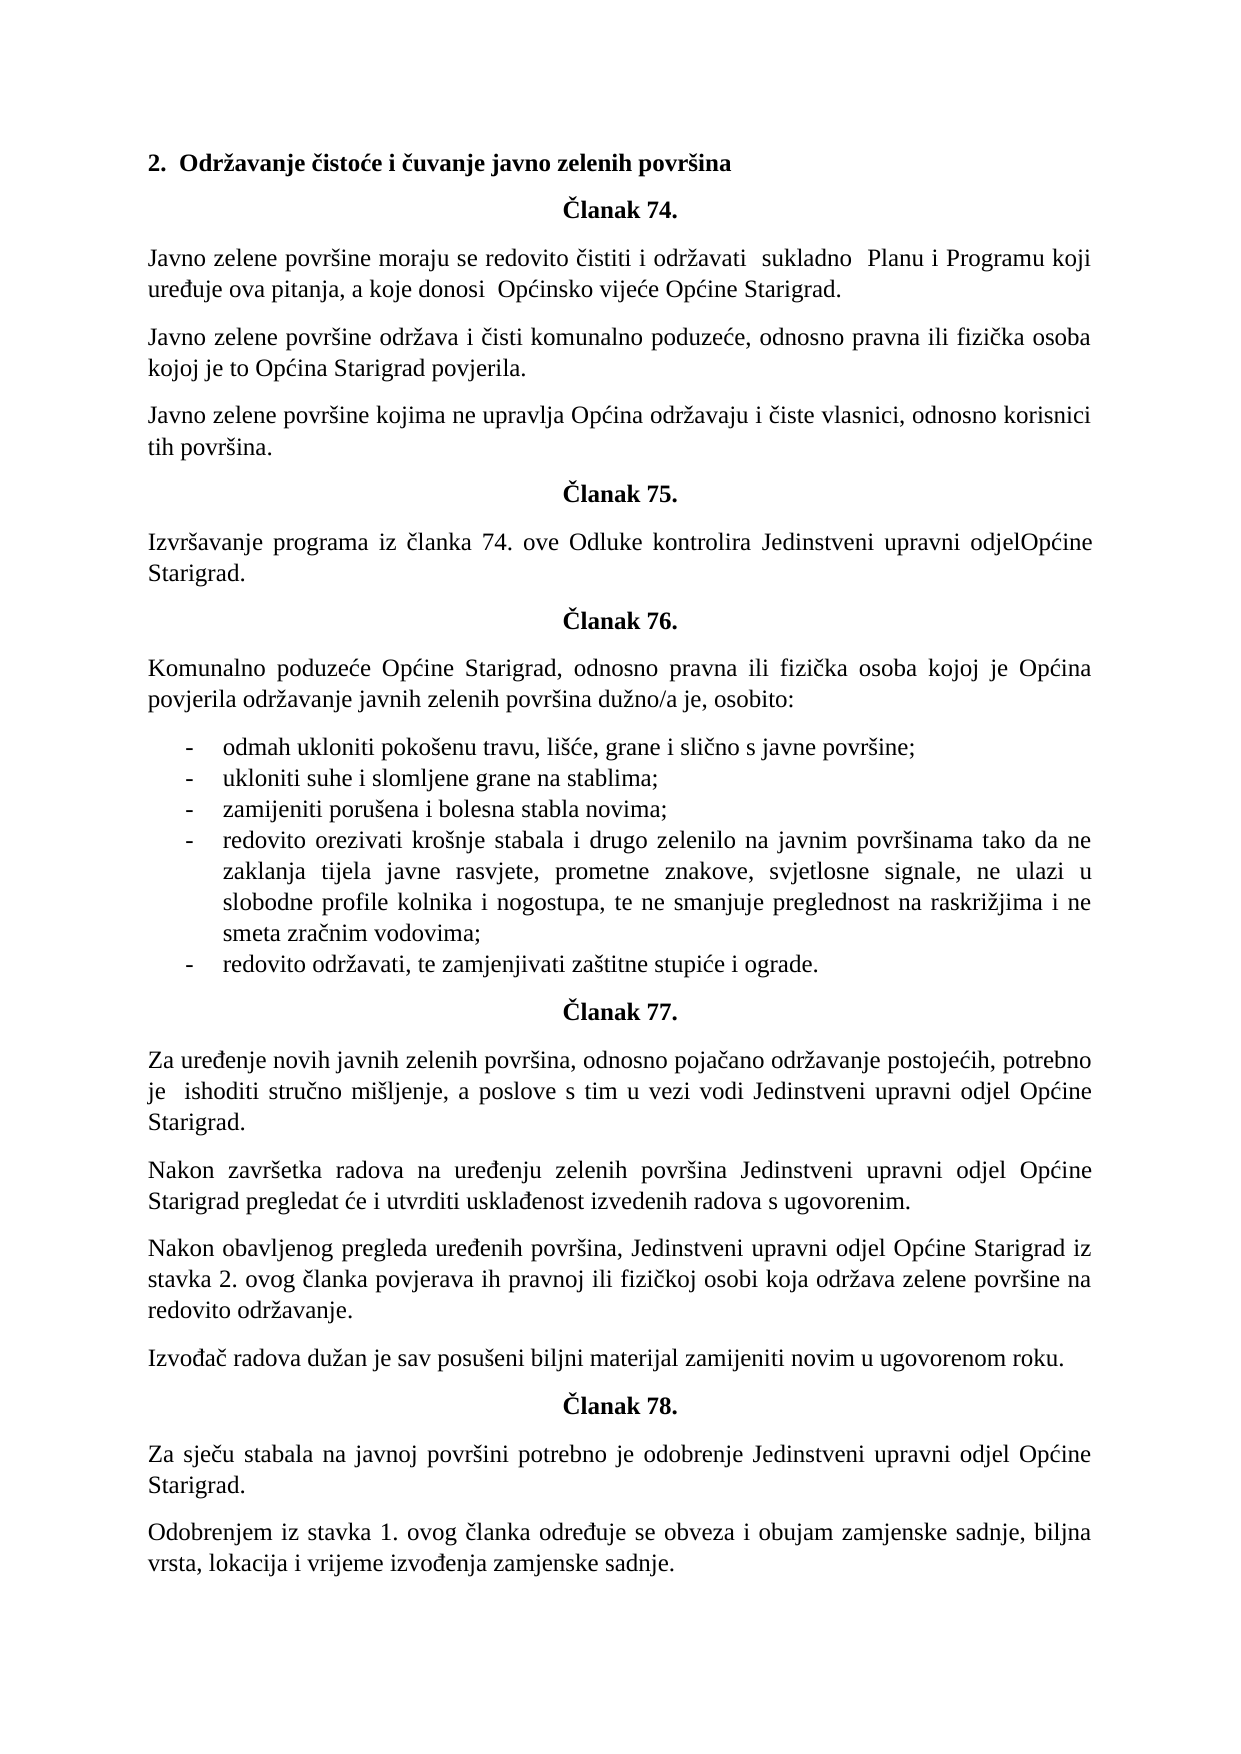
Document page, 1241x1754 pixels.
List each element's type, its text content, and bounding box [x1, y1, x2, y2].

text Izvođač radova dužan je sav posušeni biljni materijal zamijeniti novim u ugovorenom roku. [148, 1343, 1093, 1372]
list zamijeniti porušena i bolesna stabla novima; [185, 794, 1093, 823]
text Izvršavanje programa iz članka 74. ove Odluke kontrolira Jedinstveni upravni odjelOpćine Starigrad. [148, 527, 1093, 587]
text Odobrenjem iz stavka 1. ovog članka određuje se obveza i obujam zamjenske sadnje, biljna vrsta, lokacija i vrijeme izvođenja zamjenske sadnje. [148, 1517, 1093, 1577]
text Javno zelene površine moraju se redovito čistiti i održavati sukladno Planu i Programu koji uređuje ova pitanja, a koje donosi Općinsko vijeće Općine Starigrad. [148, 243, 1093, 303]
text Nakon završetka radova na uređenju zelenih površina Jedinstveni upravni odjel Općine Starigrad pregledat će i utvrditi usklađenost izvedenih radova s ugovorenim. [148, 1155, 1093, 1214]
text 2. Održavanje čistoće i čuvanje javno zelenih površina [148, 148, 1093, 176]
list odmah ukloniti pokošenu travu, lišće, grane i slično s javne površine; [185, 732, 1093, 761]
text Članak 77. [148, 997, 1093, 1026]
text Javno zelene površine kojima ne upravlja Općina održavaju i čiste vlasnici, odnosno korisnici tih površina. [148, 401, 1093, 460]
text Članak 75. [148, 479, 1093, 508]
text Komunalno poduzeće Općine Starigrad, odnosno pravna ili fizička osoba kojoj je Općina povjerila održavanje javnih zelenih površina dužno/a je, osobito: [148, 653, 1093, 713]
list ukloniti suhe i slomljene grane na stablima; [185, 763, 1093, 792]
text Za uređenje novih javnih zelenih površina, odnosno pojačano održavanje postojećih, potrebno je ishoditi stručno mišljenje, a poslove s tim u vezi vodi Jedinstveni upravni odjel Općine Starigrad. [148, 1045, 1093, 1136]
text Javno zelene površine održava i čisti komunalno poduzeće, odnosno pravna ili fizička osoba kojoj je to Općina Starigrad povjerila. [148, 322, 1093, 382]
text Članak 78. [148, 1391, 1093, 1420]
text Članak 74. [148, 195, 1093, 224]
list redovito orezivati krošnje stabala i drugo zelenilo na javnim površinama tako da ne zaklanja tijela javne rasvjete, prometne znakove, svjetlosne signale, ne ulazi u slobodne profile kolnika i nogostupa, te ne smanjuje preglednost na raskrižjima i ne smeta zračnim vodovima; [185, 825, 1093, 947]
text Za sječu stabala na javnoj površini potrebno je odobrenje Jedinstveni upravni odjel Općine Starigrad. [148, 1439, 1093, 1498]
text Članak 76. [148, 606, 1093, 634]
list redovito održavati, te zamjenjivati zaštitne stupiće i ograde. [185, 949, 1093, 978]
text Nakon obavljenog pregleda uređenih površina, Jedinstveni upravni odjel Općine Starigrad iz stavka 2. ovog članka povjerava ih pravnoj ili fizičkoj osobi koja održava zelene površine na redovito održavanje. [148, 1233, 1093, 1324]
